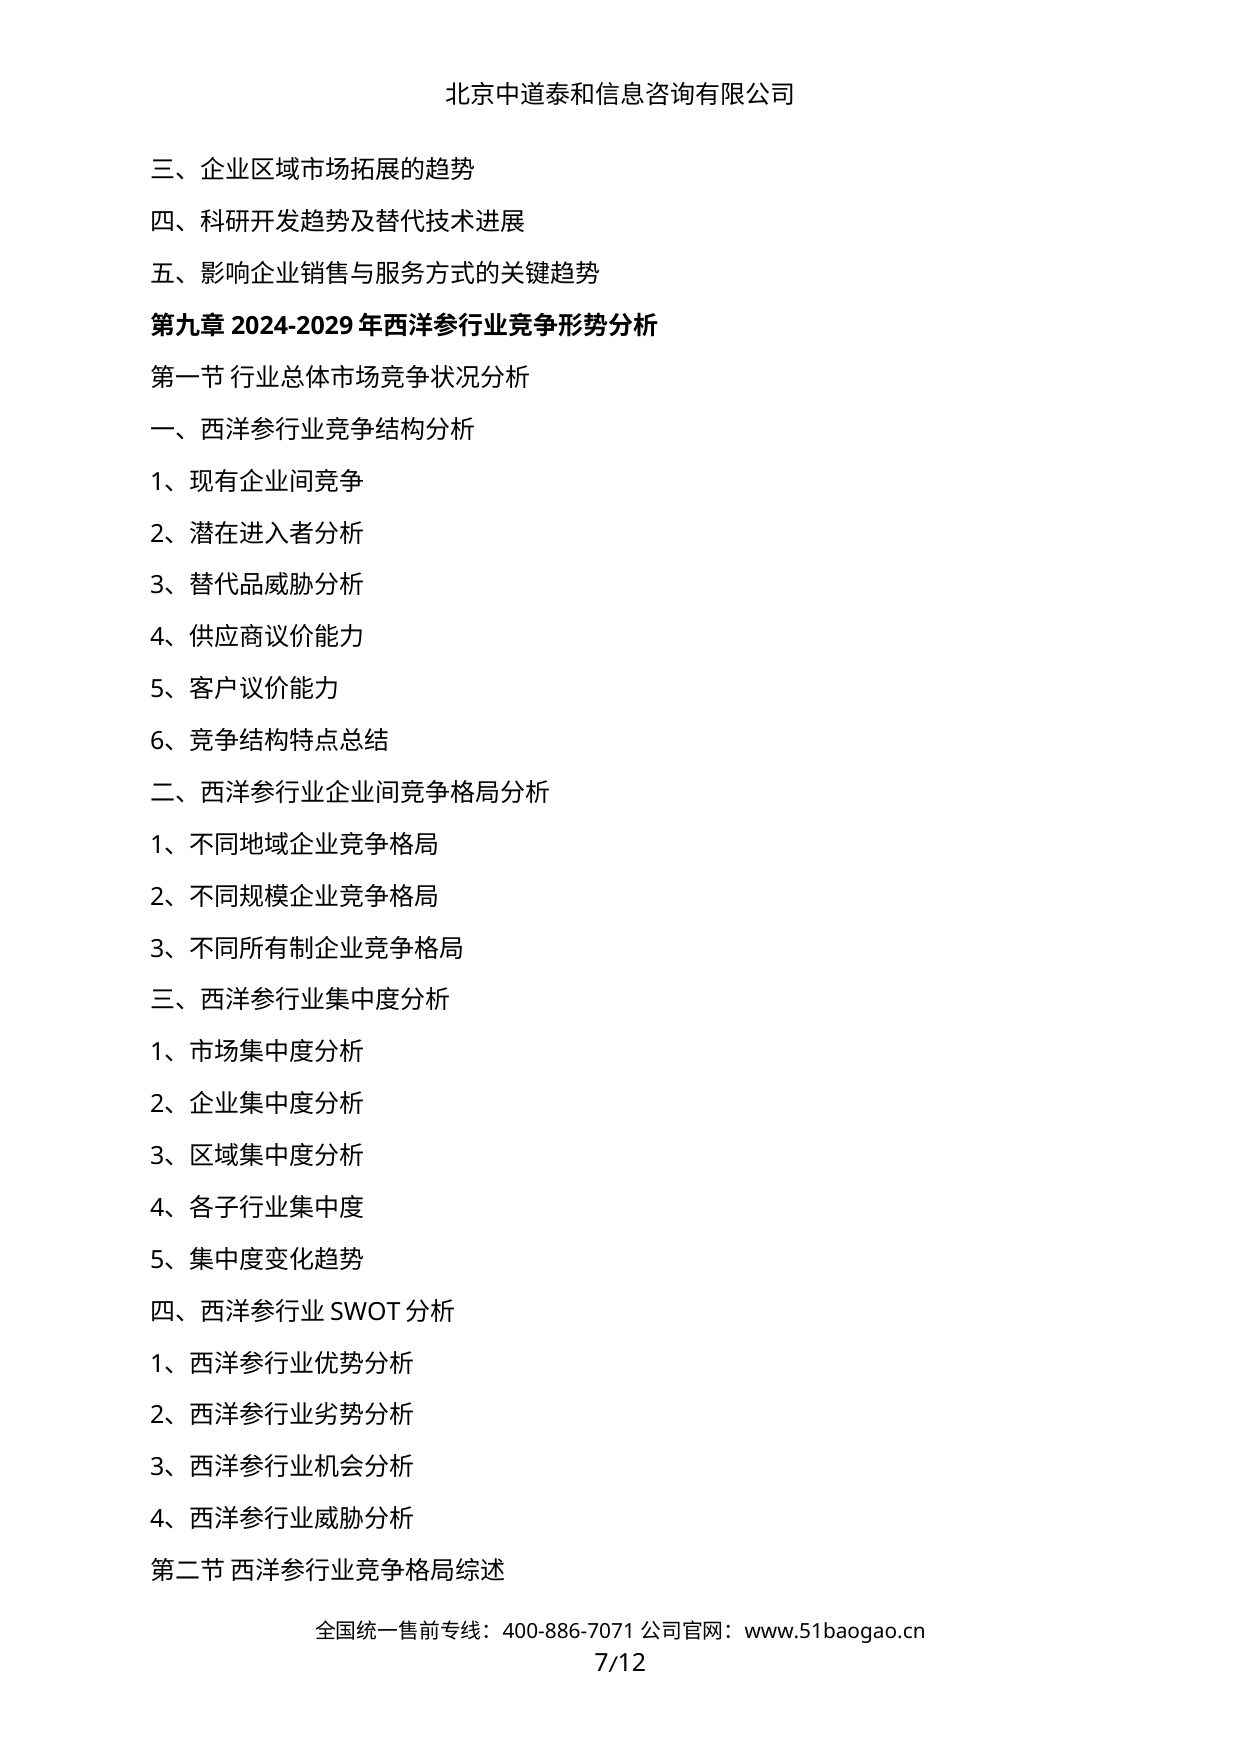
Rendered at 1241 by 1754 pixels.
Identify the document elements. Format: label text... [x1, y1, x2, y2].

text 6、竞争结构特点总结 [150, 721, 1090, 757]
text 2、西洋参行业劣势分析 [150, 1395, 1090, 1431]
text 1、市场集中度分析 [150, 1032, 1090, 1068]
text 五、影响企业销售与服务方式的关键趋势 [150, 254, 1090, 290]
text 二、西洋参行业企业间竞争格局分析 [150, 772, 1090, 809]
text 5、客户议价能力 [150, 669, 1090, 705]
text 3、区域集中度分析 [150, 1136, 1090, 1172]
text 2、潜在进入者分析 [150, 513, 1090, 549]
text 1、西洋参行业优势分析 [150, 1343, 1090, 1379]
text 一、西洋参行业竞争结构分析 [150, 409, 1090, 446]
text 3、替代品威胁分析 [150, 565, 1090, 601]
text 5、集中度变化趋势 [150, 1239, 1090, 1276]
text 3、不同所有制企业竞争格局 [150, 928, 1090, 964]
text 2、不同规模企业竞争格局 [150, 876, 1090, 912]
text 1、不同地域企业竞争格局 [150, 824, 1090, 861]
text 第一节 行业总体市场竞争状况分析 [150, 357, 1090, 394]
text 4、各子行业集中度 [150, 1187, 1090, 1224]
text 四、科研开发趋势及替代技术进展 [150, 202, 1090, 238]
text 4、供应商议价能力 [150, 617, 1090, 653]
text 3、西洋参行业机会分析 [150, 1447, 1090, 1483]
text 第二节 西洋参行业竞争格局综述 [150, 1551, 1090, 1587]
text 4、西洋参行业威胁分析 [150, 1499, 1090, 1535]
text 2、企业集中度分析 [150, 1084, 1090, 1120]
text 三、西洋参行业集中度分析 [150, 980, 1090, 1016]
text 1、现有企业间竞争 [150, 461, 1090, 497]
text 三、企业区域市场拓展的趋势 [150, 150, 1090, 186]
text 四、西洋参行业SWOT分析 [150, 1291, 1090, 1327]
text 第九章 2024-2029年西洋参行业竞争形势分析 [150, 306, 1090, 342]
